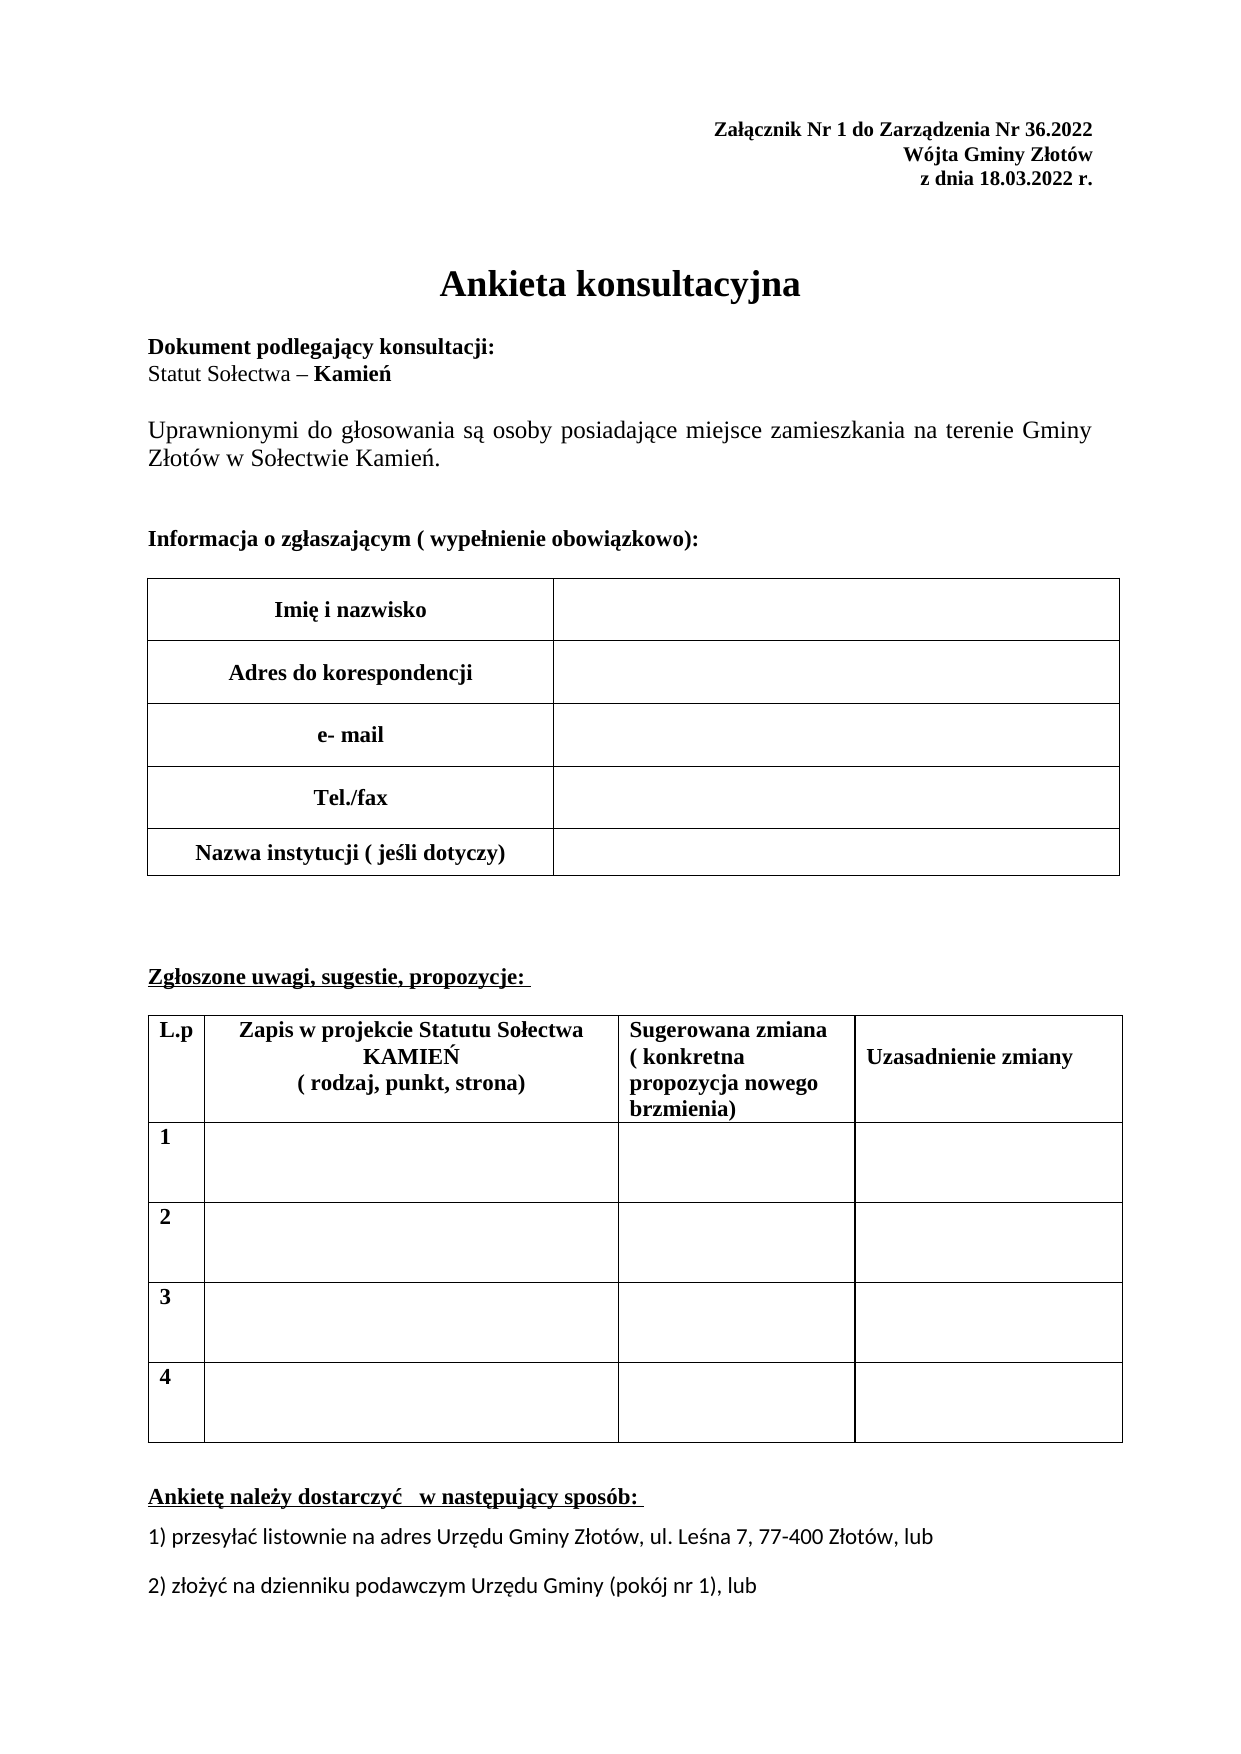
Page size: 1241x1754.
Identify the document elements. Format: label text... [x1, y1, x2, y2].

table_cell [856, 1203, 1122, 1282]
table_header Imię i nazwisko [148, 579, 553, 640]
table_cell [554, 829, 1119, 875]
table_cell e- mail [148, 704, 553, 766]
table_cell [554, 704, 1119, 766]
table_header Zapis w projekcie Statutu Sołectwa KAMIEŃ ( rodzaj, punkt, strona) [205, 1016, 618, 1122]
table_cell Adres do korespondencji [148, 641, 553, 703]
table_cell 4 [149, 1363, 204, 1442]
table_cell [856, 1363, 1122, 1442]
table_cell Nazwa instytucji ( jeśli dotyczy) [148, 829, 553, 875]
text 1) przesyłać listownie na adres Urzędu Gminy Złotów, ul. Leśna 7, 77-400 Złotów, lub [148, 1522, 1093, 1550]
text Informacja o zgłaszającym ( wypełnienie obowiązkowo): [148, 525, 1093, 551]
table_cell [554, 641, 1119, 703]
table_cell [205, 1203, 618, 1282]
text Ankietę należy dostarczyć w następujący sposób: [148, 1483, 1093, 1509]
table_cell [856, 1283, 1122, 1362]
table_cell [619, 1283, 854, 1362]
table_cell Tel./fax [148, 767, 553, 828]
table_cell [205, 1363, 618, 1442]
text Statut Sołectwa – Kamień [148, 360, 1093, 386]
text Dokument podlegający konsultacji: [148, 333, 1093, 360]
text 2) złożyć na dzienniku podawczym Urzędu Gminy (pokój nr 1), lub [148, 1571, 1093, 1599]
table_header L.p [149, 1016, 204, 1122]
text Zgłoszone uwagi, sugestie, propozycje: [148, 963, 1093, 989]
table_cell [619, 1203, 854, 1282]
table_cell [856, 1123, 1122, 1202]
table_cell [619, 1363, 854, 1442]
table_cell [619, 1123, 854, 1202]
text Ankieta konsultacyjna [148, 261, 1093, 304]
table_cell 3 [149, 1283, 204, 1362]
table_cell 2 [149, 1203, 204, 1282]
text Wójta Gminy Złotów [148, 141, 1093, 166]
table_header Sugerowana zmiana ( konkretna propozycja nowego brzmienia) [619, 1016, 854, 1122]
text z dnia 18.03.2022 r. [148, 166, 1093, 189]
table_header Uzasadnienie zmiany [856, 1016, 1122, 1122]
table_cell [554, 767, 1119, 828]
table_cell [205, 1123, 618, 1202]
text Załącznik Nr 1 do Zarządzenia Nr 36.2022 [148, 117, 1093, 141]
text Uprawnionymi do głosowania są osoby posiadające miejsce zamieszkania na terenie Gminy Złotów w Sołectwie Kamień. [148, 415, 1093, 472]
table_cell [205, 1283, 618, 1362]
table_cell 1 [149, 1123, 204, 1202]
table_header [554, 579, 1119, 640]
